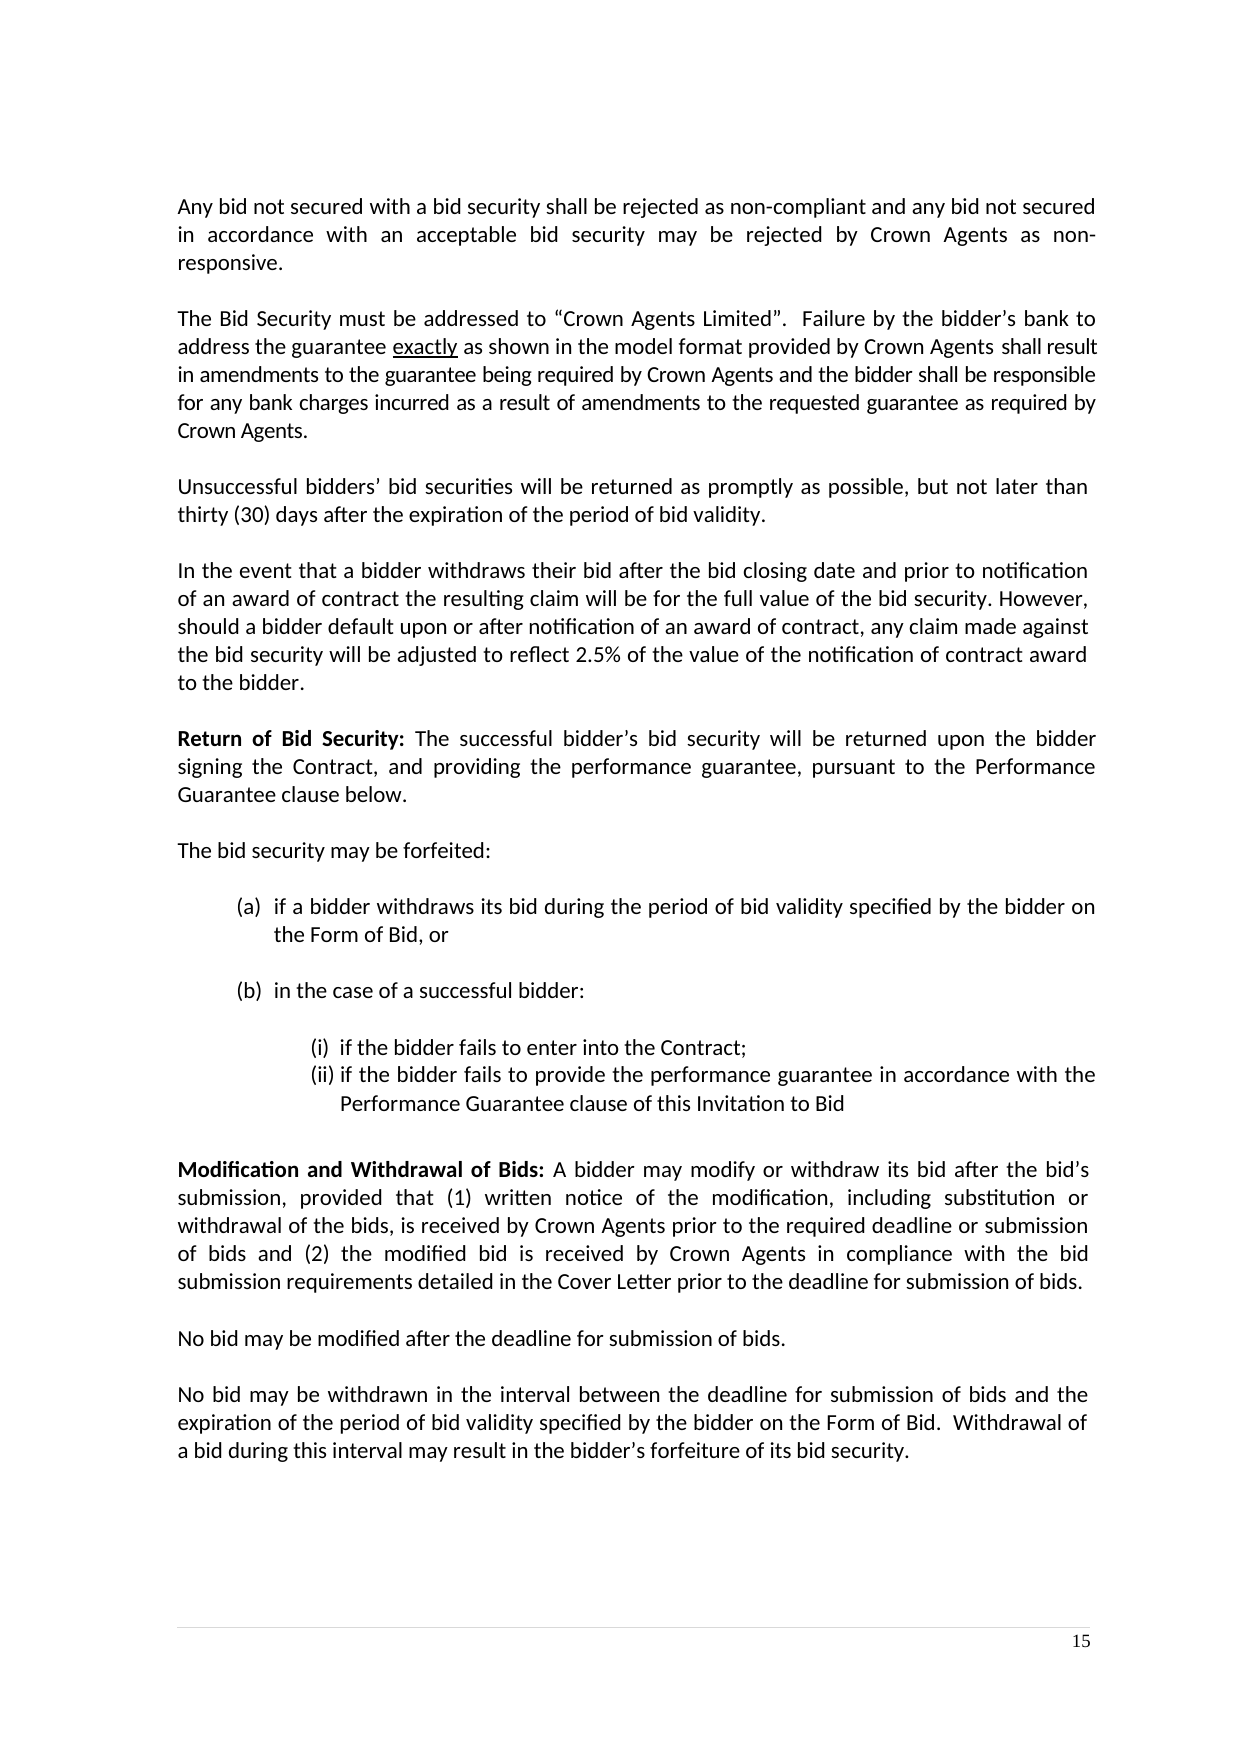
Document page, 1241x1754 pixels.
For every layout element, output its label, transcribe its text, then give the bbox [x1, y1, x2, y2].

text Any bid not secured with a bid security shall be rejected as non-compliant and any bid not secured in accordance with an acceptable bid security may be rejected by Crown Agents as non-responsive. [177, 192, 1098, 276]
text The bid security may be forfeited: [177, 836, 1098, 864]
text The Bid Security must be addressed to “Crown Agents Limited”. Failure by the bidder’s bank to address the guarantee exactly as shown in the model format provided by Crown Agents shall result in amendments to the guarantee being required by Crown Agents and the bidder shall be responsible for any bank charges incurred as a result of amendments to the requested guarantee as required by Crown Agents. [177, 304, 1098, 444]
text In the event that a bidder withdraws their bid after the bid closing date and prior to notification of an award of contract the resulting claim will be for the full value of the bid security. However, should a bidder default upon or after notification of an award of contract, any claim made against the bid security will be adjusted to reflect 2.5% of the value of the notification of contract award to the bidder. [177, 556, 1090, 696]
text No bid may be withdrawn in the interval between the deadline for submission of bids and the expiration of the period of bid validity specified by the bidder on the Form of Bid. Withdrawal of a bid during this interval may result in the bidder’s forfeiture of its bid security. [177, 1380, 1090, 1464]
text Modification and Withdrawal of Bids: A bidder may modify or withdraw its bid after the bid’s submission, provided that (1) written notice of the modification, including substitution or withdrawal of the bids, is received by Crown Agents prior to the required deadline or submission of bids and (2) the modified bid is received by Crown Agents in compliance with the bid submission requirements detailed in the Cover Letter prior to the deadline for submission of bids. [177, 1155, 1090, 1295]
list in the case of a successful bidder: [236, 977, 1098, 1004]
list if a bidder withdraws its bid during the period of bid validity specified by the bidder on the Form of Bid, or [236, 892, 1098, 948]
text (i) if the bidder fails to enter into the Contract; [310, 1033, 1098, 1061]
text No bid may be modified after the deadline for submission of bids. [177, 1324, 1090, 1352]
text Return of Bid Security: The successful bidder’s bid security will be returned upon the bidder signing the Contract, and providing the performance guarantee, pursuant to the Performance Guarantee clause below. [177, 724, 1098, 808]
text Unsuccessful bidders’ bid securities will be returned as promptly as possible, but not later than thirty (30) days after the expiration of the period of bid validity. [177, 472, 1090, 528]
text (ii) if the bidder fails to provide the performance guarantee in accordance with the Performance Guarantee clause of this Invitation to Bid [310, 1061, 1098, 1117]
